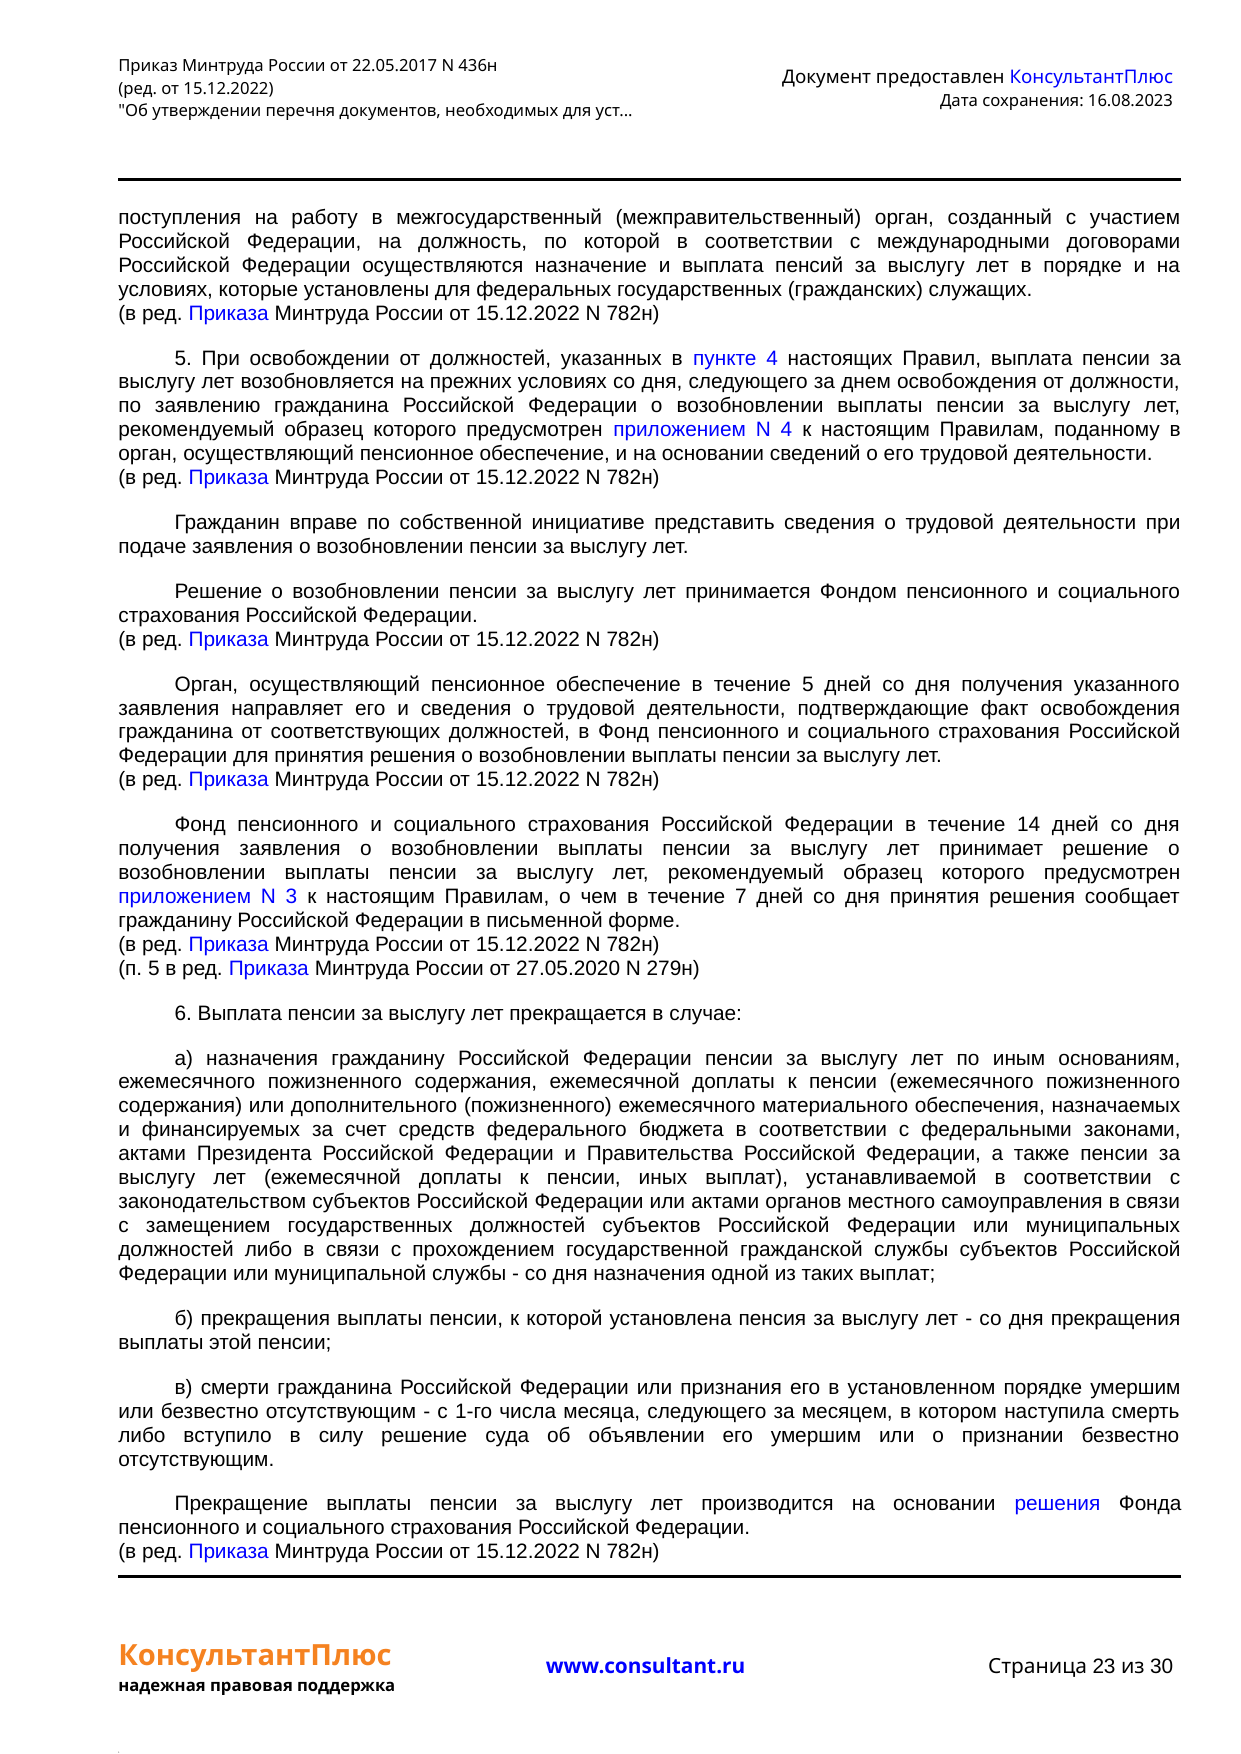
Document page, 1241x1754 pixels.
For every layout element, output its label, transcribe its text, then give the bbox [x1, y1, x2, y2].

text 6. Выплата пенсии за выслугу лет прекращается в случае: [118, 1001, 1181, 1024]
text (п. 5 в ред. Приказа Минтруда России от 27.05.2020 N 279н) [118, 956, 1181, 980]
text б) прекращения выплаты пенсии, к которой установлена пенсия за выслугу лет - со дня прекращения выплаты этой пенсии; [118, 1306, 1181, 1354]
text (в ред. Приказа Минтруда России от 15.12.2022 N 782н) [118, 932, 1181, 956]
text (в ред. Приказа Минтруда России от 15.12.2022 N 782н) [118, 465, 1181, 489]
text в) смерти гражданина Российской Федерации или признания его в установленном порядке умершим или безвестно отсутствующим - с 1-го числа месяца, следующего за месяцем, в котором наступила смерть либо вступило в силу решение суда об объявлении его умершим или о признании безвестно отсутствующим. [118, 1374, 1181, 1470]
text (в ред. Приказа Минтруда России от 15.12.2022 N 782н) [118, 301, 1181, 324]
text (в ред. Приказа Минтруда России от 15.12.2022 N 782н) [118, 1539, 1181, 1563]
text Фонд пенсионного и социального страхования Российской Федерации в течение 14 дней со дня получения заявления о возобновлении выплаты пенсии за выслугу лет принимает решение о возобновлении выплаты пенсии за выслугу лет, рекомендуемый образец которого предусмотрен приложением N 3 к настоящим Правилам, о чем в течение 7 дней со дня принятия решения сообщает гражданину Российской Федерации в письменной форме. [118, 812, 1181, 932]
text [118, 205, 1181, 301]
text Решение о возобновлении пенсии за выслугу лет принимается Фондом пенсионного и социального страхования Российской Федерации. [118, 579, 1181, 627]
text Гражданин вправе по собственной инициативе представить сведения о трудовой деятельности при подаче заявления о возобновлении пенсии за выслугу лет. [118, 510, 1181, 558]
text Орган, осуществляющий пенсионное обеспечение в течение 5 дней со дня получения указанного заявления направляет его и сведения о трудовой деятельности, подтверждающие факт освобождения гражданина от соответствующих должностей, в Фонд пенсионного и социального страхования Российской Федерации для принятия решения о возобновлении выплаты пенсии за выслугу лет. [118, 671, 1181, 767]
text (в ред. Приказа Минтруда России от 15.12.2022 N 782н) [118, 767, 1181, 791]
text а) назначения гражданину Российской Федерации пенсии за выслугу лет по иным основаниям, ежемесячного пожизненного содержания, ежемесячной доплаты к пенсии (ежемесячного пожизненного содержания) или дополнительного (пожизненного) ежемесячного материального обеспечения, назначаемых и финансируемых за счет средств федерального бюджета в соответствии с федеральными законами, актами Президента Российской Федерации и Правительства Российской Федерации, а также пенсии за выслугу лет (ежемесячной доплаты к пенсии, иных выплат), устанавливаемой в соответствии с законодательством субъектов Российской Федерации или актами органов местного самоуправления в связи с замещением государственных должностей субъектов Российской Федерации или муниципальных должностей либо в связи с прохождением государственной гражданской службы субъектов Российской Федерации или муниципальной службы - со дня назначения одной из таких выплат; [118, 1045, 1181, 1285]
text (в ред. Приказа Минтруда России от 15.12.2022 N 782н) [118, 627, 1181, 651]
text 5. При освобождении от должностей, указанных в пункте 4 настоящих Правил, выплата пенсии за выслугу лет возобновляется на прежних условиях со дня, следующего за днем освобождения от должности, по заявлению гражданина Российской Федерации о возобновлении выплаты пенсии за выслугу лет, рекомендуемый образец которого предусмотрен приложением N 4 к настоящим Правилам, поданному в орган, осуществляющий пенсионное обеспечение, и на основании сведений о его трудовой деятельности. [118, 345, 1181, 465]
text Прекращение выплаты пенсии за выслугу лет производится на основании решения Фонда пенсионного и социального страхования Российской Федерации. [118, 1491, 1181, 1539]
